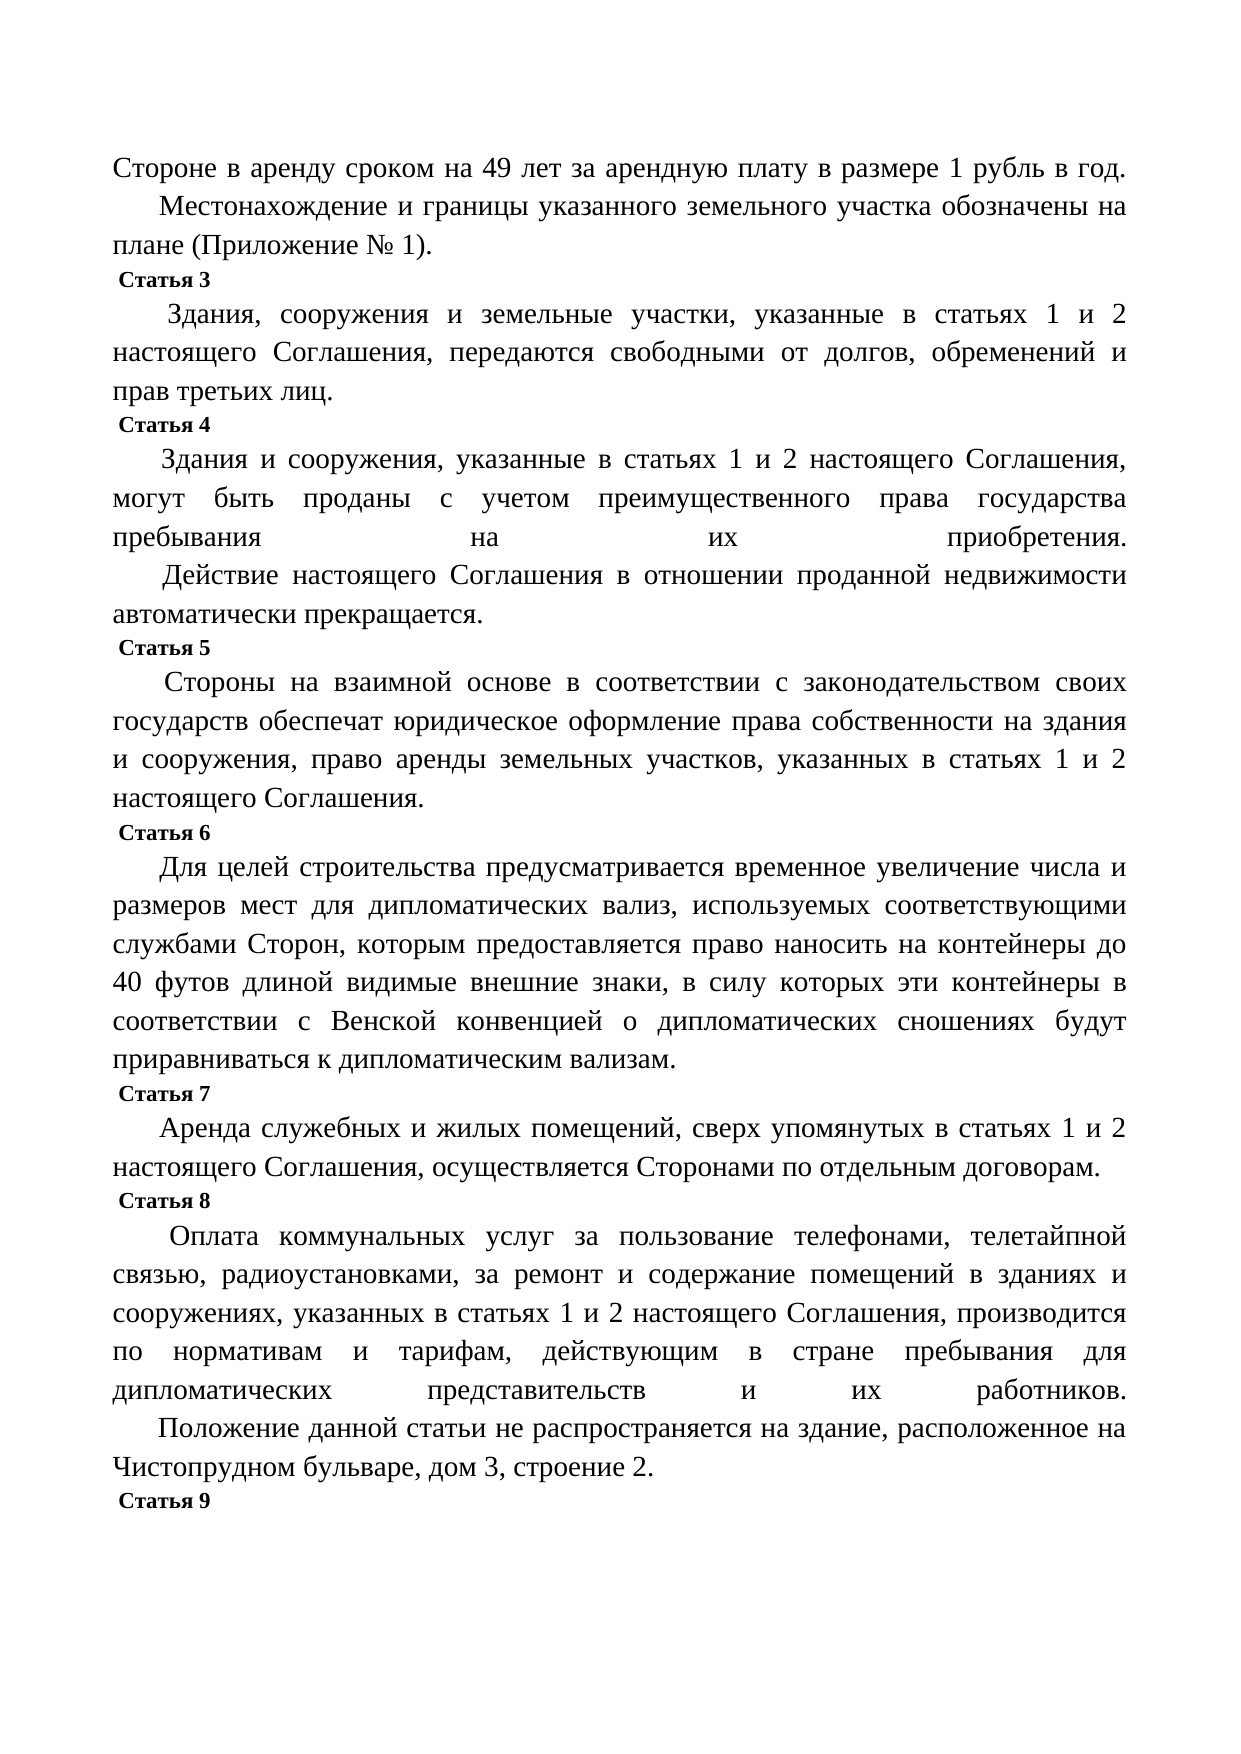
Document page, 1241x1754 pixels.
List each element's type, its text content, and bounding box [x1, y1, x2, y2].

text Статья 9 [112, 1487, 1128, 1514]
text Для целей строительства предусматривается временное увеличение числа и размеров мест для дипломатических вализ, используемых соответствующими службами Сторон, которым предоставляется право наносить на контейнеры до 40 футов длиной видимые внешние знаки, в силу которых эти контейнеры в соответствии с Венской конвенцией о дипломатических сношениях будут приравниваться к дипломатическим вализам. [112, 849, 1128, 1075]
text Здания, сооружения и земельные участки, указанные в статьях 1 и 2 настоящего Соглашения, передаются свободными от долгов, обременений и прав третьих лиц. [112, 296, 1128, 406]
text Статья 6 [112, 819, 1128, 845]
text Статья 4 [112, 411, 1128, 438]
text Статья 7 [112, 1080, 1128, 1107]
text Статья 8 [112, 1187, 1128, 1214]
text Аренда служебных и жилых помещений, сверх упомянутых в статьях 1 и 2 настоящего Соглашения, осуществляется Сторонами по отдельным договорам. [112, 1110, 1128, 1182]
text Статья 3 [112, 266, 1128, 292]
text Статья 5 [112, 634, 1128, 661]
text Стороны на взаимной основе в соответствии с законодательством своих государств обеспечат юридическое оформление права собственности на здания и сооружения, право аренды земельных участков, указанных в статьях 1 и 2 настоящего Соглашения. [112, 664, 1128, 814]
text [112, 150, 1128, 261]
text Оплата коммунальных услуг за пользование телефонами, телетайпной связью, радиоустановками, за ремонт и содержание помещений в зданиях и сооружениях, указанных в статьях 1 и 2 настоящего Соглашения, производится по нормативам и тарифам, действующим в стране пребывания для дипломатических представительств и их работников. Положение данной статьи не распространяется на здание, расположенное на Чистопрудном бульваре, дом 3, строение 2. [112, 1218, 1128, 1482]
text Здания и сооружения, указанные в статьях 1 и 2 настоящего Соглашения, могут быть проданы с учетом преимущественного права государства пребывания на их приобретения. Действие настоящего Соглашения в отношении проданной недвижимости автоматически прекращается. [112, 442, 1128, 629]
